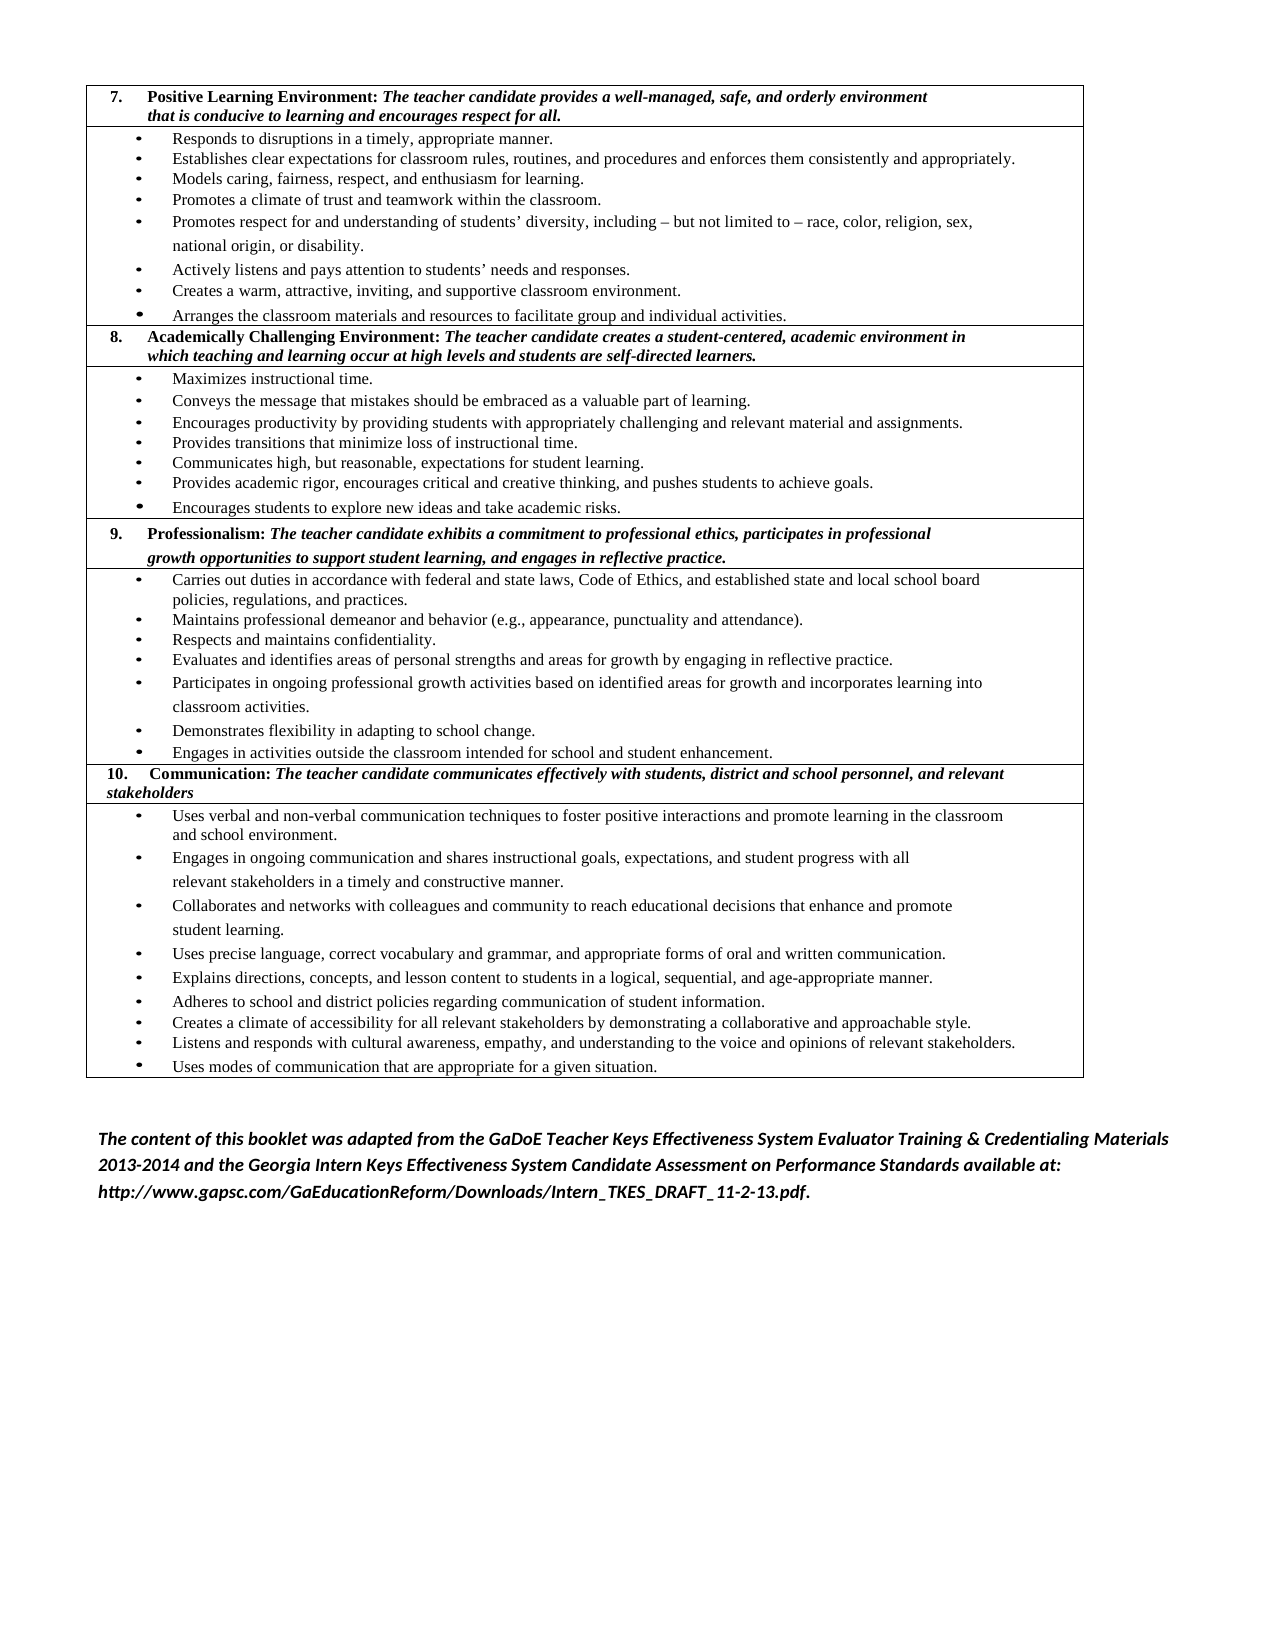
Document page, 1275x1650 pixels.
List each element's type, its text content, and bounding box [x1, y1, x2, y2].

table_cell 10. Communication: The teacher candidate communicates effectively with students, district and school personnel, and relevant stakeholders in ways that enhance student learning. [87, 765, 1083, 803]
text The content of this booklet was adapted from the GaDoE Teacher Keys Effectiveness System Evaluator Training & Credentialing Materials 2013-2014 and the Georgia Intern Keys Effectiveness System Candidate Assessment on Performance Standards available at: http://www.gapsc.com/GaEducationReform/Downloads/Intern_TKES_DRAFT_11-2-13.pdf. [98, 1127, 1171, 1203]
table_cell • Maximizes instructional time. • Conveys the message that mistakes should be embraced as a valuable part of learning. • Encourages productivity by providing students with appropriately challenging and relevant material and assignments. • Provides transitions that minimize loss of instructional time. • Communicates high, but reasonable, expectations for student learning. • Provides academic rigor, encourages critical and creative thinking, and pushes students to achieve goals. • Encourages students to explore new ideas and take academic risks. [87, 367, 1083, 518]
table_cell • Uses verbal and non-verbal communication techniques to foster positive interactions and promote learning in the classroom and school environment. • Engages in ongoing communication and shares instructional goals, expectations, and student progress with all relevant stakeholders in a timely and constructive manner. • Collaborates and networks with colleagues and community to reach educational decisions that enhance and promote student learning. • Uses precise language, correct vocabulary and grammar, and appropriate forms of oral and written communication. • Explains directions, concepts, and lesson content to students in a logical, sequential, and age-appropriate manner. • Adheres to school and district policies regarding communication of student information. • Creates a climate of accessibility for all relevant stakeholders by demonstrating a collaborative and approachable style. • Listens and responds with cultural awareness, empathy, and understanding to the voice and opinions of relevant stakeholders. • Uses modes of communication that are appropriate for a given situation. [87, 804, 1083, 1077]
table_cell 9. Professionalism: The teacher candidate exhibits a commitment to professional ethics, participates in professional growth opportunities to support student learning, and engages in reflective practice. [87, 519, 1083, 568]
table_cell • Responds to disruptions in a timely, appropriate manner. • Establishes clear expectations for classroom rules, routines, and procedures and enforces them consistently and appropriately. • Models caring, fairness, respect, and enthusiasm for learning. • Promotes a climate of trust and teamwork within the classroom. • Promotes respect for and understanding of students’ diversity, including – but not limited to – race, color, religion, sex, national origin, or disability. • Actively listens and pays attention to students’ needs and responses. • Creates a warm, attractive, inviting, and supportive classroom environment. • Arranges the classroom materials and resources to facilitate group and individual activities. [87, 127, 1083, 325]
table_cell 8. Academically Challenging Environment: The teacher candidate creates a student-centered, academic environment in which teaching and learning occur at high levels and students are self-directed learners. [87, 326, 1083, 366]
table_cell • Carries out duties in accordance with federal and state laws, Code of Ethics, and established state and local school board policies, regulations, and practices. • Maintains professional demeanor and behavior (e.g., appearance, punctuality and attendance). • Respects and maintains confidentiality. • Evaluates and identifies areas of personal strengths and areas for growth by engaging in reflective practice. • Participates in ongoing professional growth activities based on identified areas for growth and incorporates learning into classroom activities. • Demonstrates flexibility in adapting to school change. • Engages in activities outside the classroom intended for school and student enhancement. [87, 569, 1083, 764]
table_header 7. Positive Learning Environment: The teacher candidate provides a well-managed, safe, and orderly environment that is conducive to learning and encourages respect for all. [87, 86, 1083, 126]
